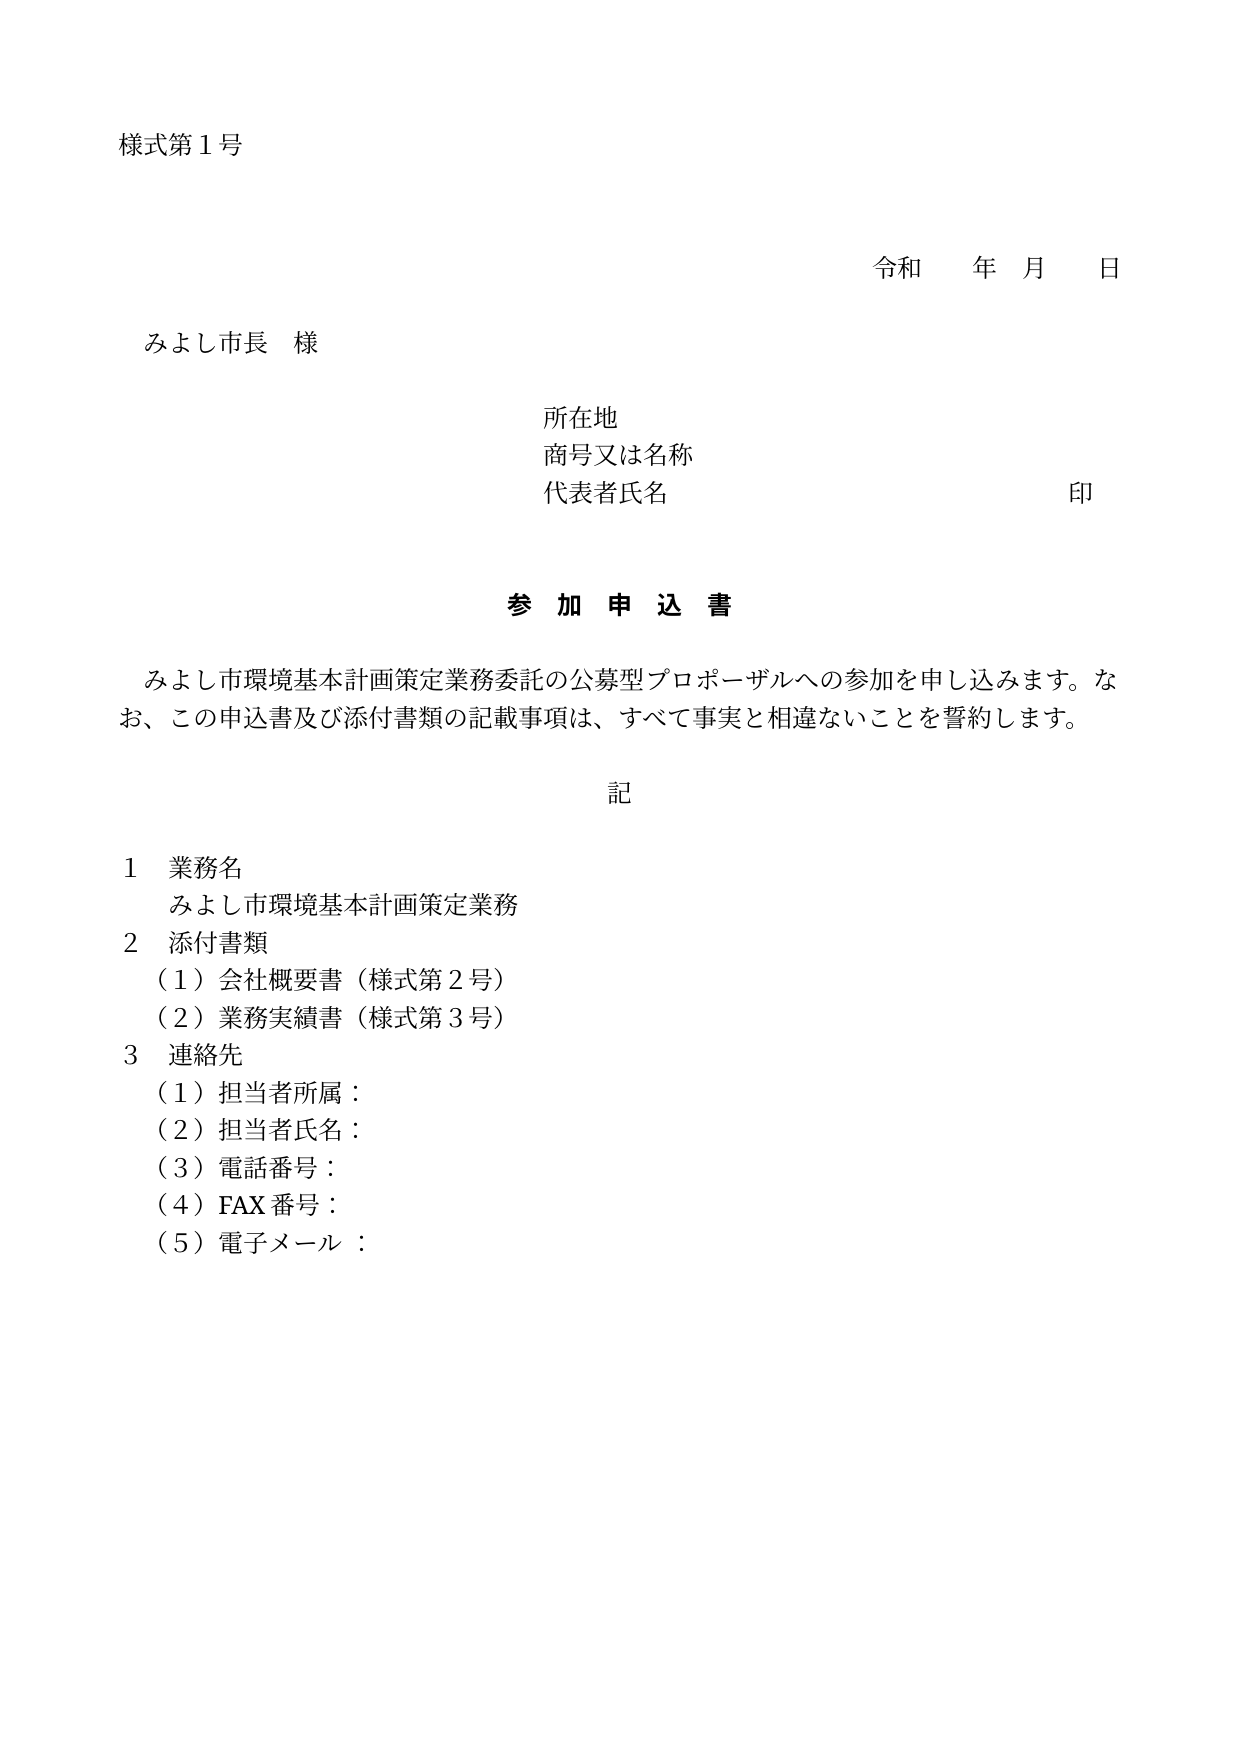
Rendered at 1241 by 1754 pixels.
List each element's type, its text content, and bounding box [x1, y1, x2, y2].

subtitle 記 [118, 772, 1122, 810]
text みよし市環境基本計画策定業務委託の公募型プロポーザルへの参加を申し込みます。なお、この申込書及び添付書類の記載事項は、すべて事実と相違ないことを誓約します。 [118, 660, 1122, 735]
text ２ 添付書類 [118, 922, 1122, 960]
text 令和 年 月 日 [118, 247, 1122, 285]
text （４）FAX番号： [118, 1185, 1122, 1222]
text （５）電子メール ： [118, 1222, 1122, 1260]
text （２）業務実績書（様式第３号） [118, 997, 1122, 1035]
text （１）会社概要書（様式第２号） [118, 960, 1122, 997]
text 代表者氏名 印 [118, 472, 1122, 510]
text １ 業務名 [118, 847, 1122, 885]
text みよし市環境基本計画策定業務 [118, 885, 1122, 922]
text 所在地 [118, 397, 1122, 435]
text 参 加 申 込 書 [161, 585, 1052, 622]
text 商号又は名称 [118, 435, 1122, 472]
text ３ 連絡先 [118, 1035, 1122, 1072]
text みよし市長 様 [118, 322, 1122, 360]
text （１）担当者所属： [118, 1072, 1122, 1110]
text 様式第１号 [118, 124, 1122, 162]
text （３）電話番号： [118, 1147, 1122, 1185]
text （２）担当者氏名： [118, 1110, 1122, 1147]
